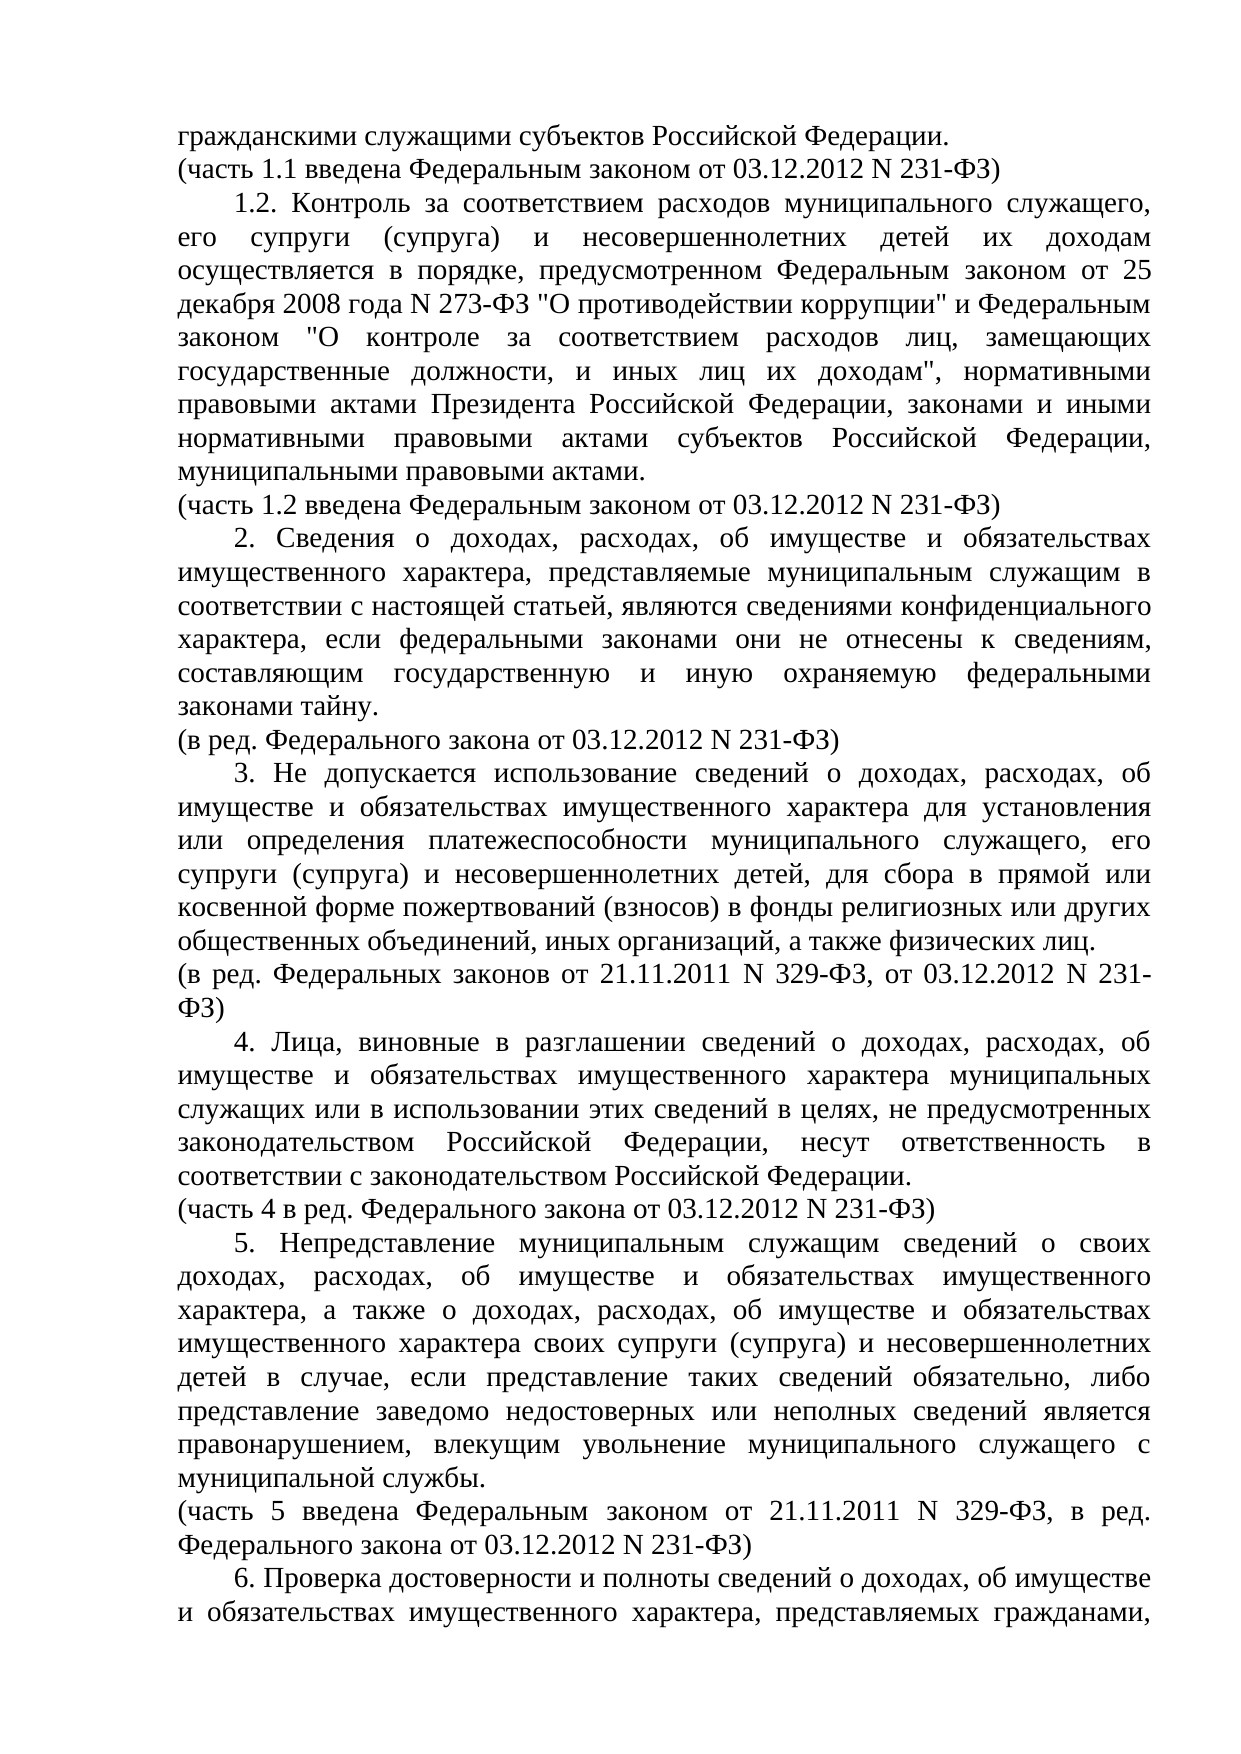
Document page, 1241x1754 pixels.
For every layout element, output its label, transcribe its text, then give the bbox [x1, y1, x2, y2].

text (в ред. Федерального закона от 03.12.2012 N 231-ФЗ) [177, 722, 1152, 755]
text 1.2. Контроль за соответствием расходов муниципального служащего, его супруги (супруга) и несовершеннолетних детей их доходам осуществляется в порядке, предусмотренном Федеральным законом от 25 декабря 2008 года N 273-ФЗ "О противодействии коррупции" и Федеральным законом "О контроле за соответствием расходов лиц, замещающих государственные должности, и иных лиц их доходам", нормативными правовыми актами Президента Российской Федерации, законами и иными нормативными правовыми актами субъектов Российской Федерации, муниципальными правовыми актами. [177, 185, 1152, 487]
text 3. Не допускается использование сведений о доходах, расходах, об имуществе и обязательствах имущественного характера для установления или определения платежеспособности муниципального служащего, его супруги (супруга) и несовершеннолетних детей, для сбора в прямой или косвенной форме пожертвований (взносов) в фонды религиозных или других общественных объединений, иных организаций, а также физических лиц. [177, 755, 1152, 957]
text (часть 4 в ред. Федерального закона от 03.12.2012 N 231-ФЗ) [177, 1191, 1152, 1225]
text (часть 1.2 введена Федеральным законом от 03.12.2012 N 231-ФЗ) [177, 487, 1152, 521]
text 4. Лица, виновные в разглашении сведений о доходах, расходах, об имуществе и обязательствах имущественного характера муниципальных служащих или в использовании этих сведений в целях, не предусмотренных законодательством Российской Федерации, несут ответственность в соответствии с законодательством Российской Федерации. [177, 1024, 1152, 1191]
text (часть 5 введена Федеральным законом от 21.11.2011 N 329-ФЗ, в ред. Федерального закона от 03.12.2012 N 231-ФЗ) [177, 1493, 1152, 1560]
text 2. Сведения о доходах, расходах, об имуществе и обязательствах имущественного характера, представляемые муниципальным служащим в соответствии с настоящей статьей, являются сведениями конфиденциального характера, если федеральными законами они не отнесены к сведениям, составляющим государственную и иную охраняемую федеральными законами тайну. [177, 521, 1152, 722]
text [177, 118, 1152, 152]
text 5. Непредставление муниципальным служащим сведений о своих доходах, расходах, об имуществе и обязательствах имущественного характера, а также о доходах, расходах, об имуществе и обязательствах имущественного характера своих супруги (супруга) и несовершеннолетних детей в случае, если представление таких сведений обязательно, либо представление заведомо недостоверных или неполных сведений является правонарушением, влекущим увольнение муниципального служащего с муниципальной службы. [177, 1225, 1152, 1493]
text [177, 1560, 1152, 1627]
text (часть 1.1 введена Федеральным законом от 03.12.2012 N 231-ФЗ) [177, 152, 1152, 185]
text (в ред. Федеральных законов от 21.11.2011 N 329-ФЗ, от 03.12.2012 N 231-ФЗ) [177, 957, 1152, 1024]
